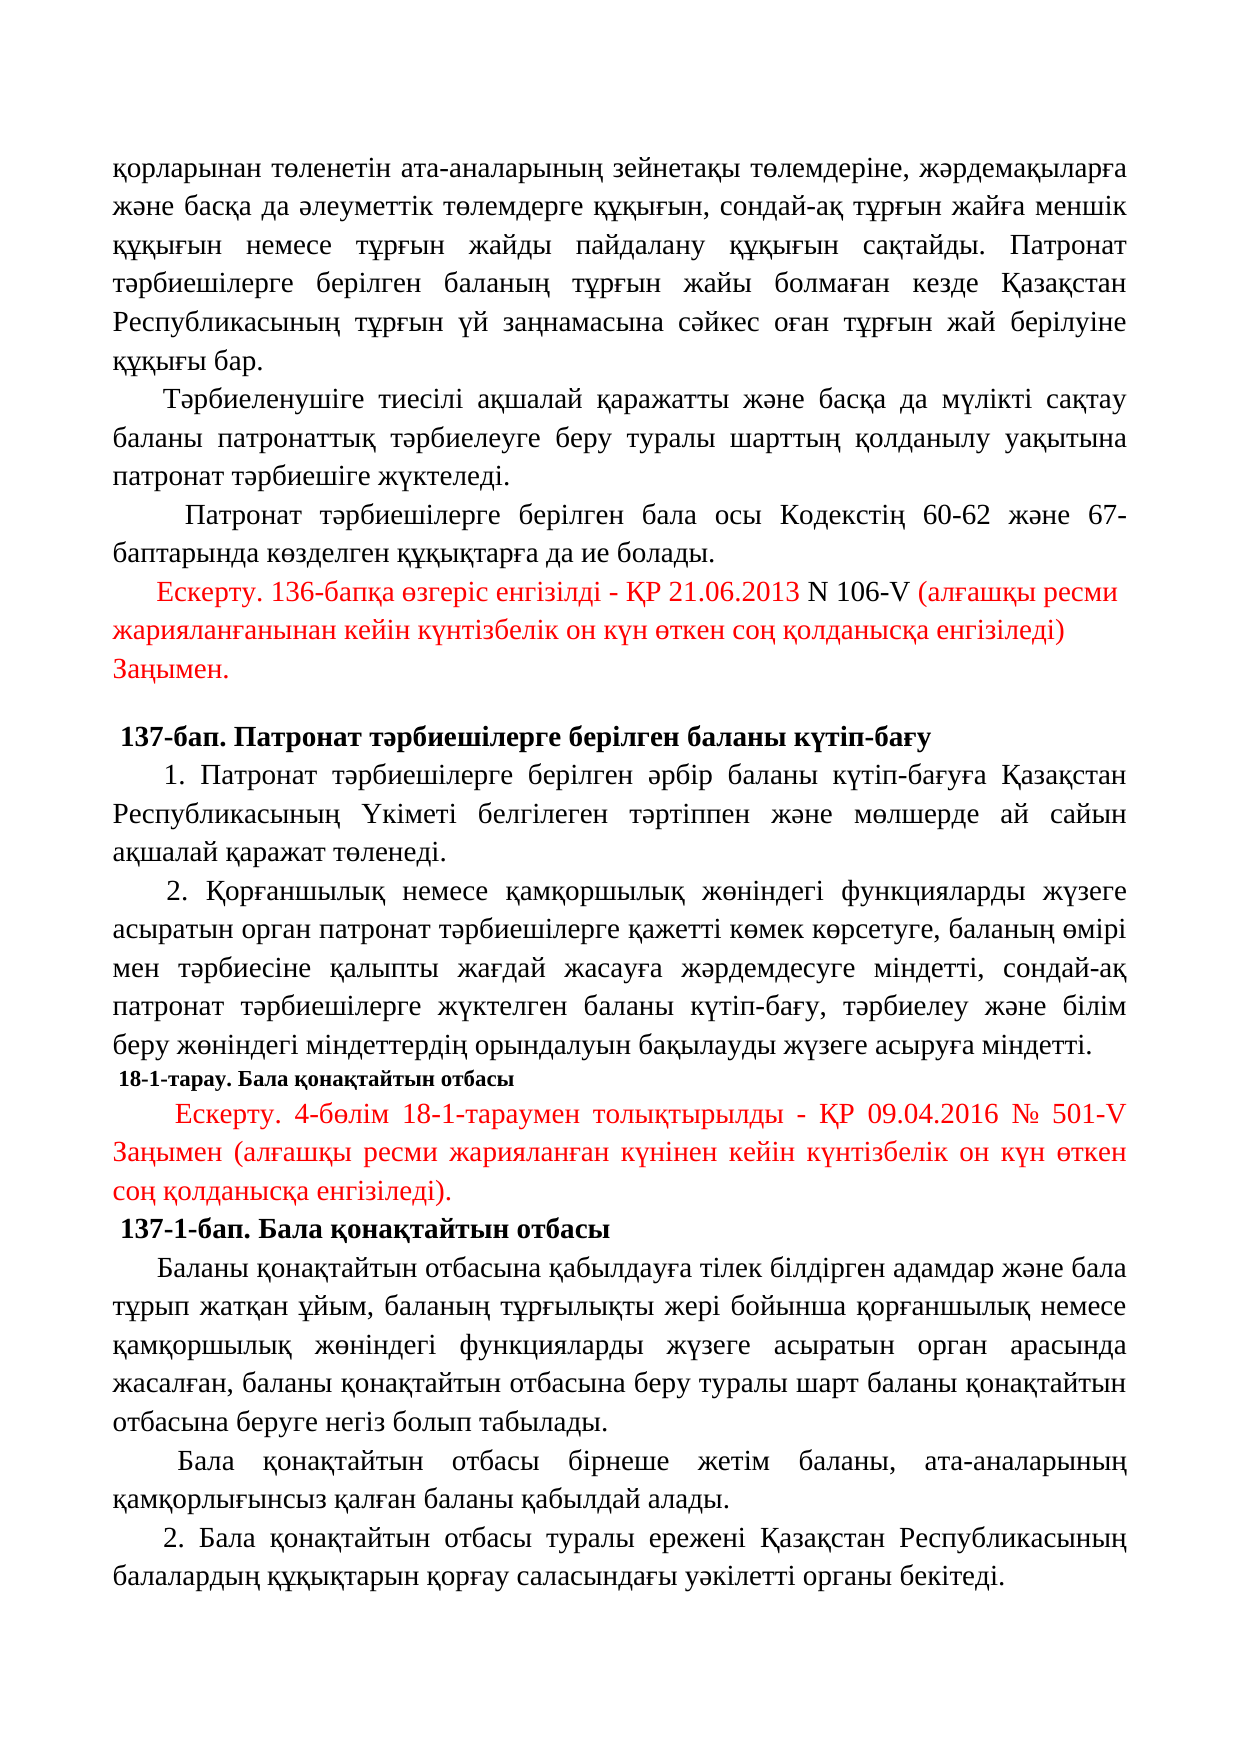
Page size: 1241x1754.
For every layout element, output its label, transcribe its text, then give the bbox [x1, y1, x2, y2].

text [112, 150, 1128, 376]
text Бала қонақтайтын отбасы бірнеше жетім баланы, ата-аналарының қамқорлығынсыз қалған баланы қабылдай алады. [112, 1443, 1128, 1515]
text 2. Бала қонақтайтын отбасы туралы ережені Қазақстан Республикасының балалардың құқықтарын қорғау саласындағы уәкілетті органы бекітеді. [112, 1520, 1128, 1592]
text Ескерту. 136-бапқа өзгеріс енгізілді - ҚР 21.06.2013 N 106-V (алғашқы ресми жарияланғанынан кейін күнтізбелік он күн өткен соң қолданысқа енгізіледі) Заңымен. [112, 574, 1128, 715]
text Ескерту. 4-бөлім 18-1-тараумен толықтырылды - ҚР 09.04.2016 № 501-V Заңымен (алғашқы ресми жарияланған күнінен кейін күнтізбелік он күн өткен соң қолданысқа енгізіледі). [112, 1096, 1128, 1206]
text 18-1-тарау. Бала қонақтайтын отбасы [112, 1066, 1128, 1092]
text 137-бап. Патронат тәрбиешілерге берілген баланы күтіп-бағу [112, 719, 1128, 752]
text Тәрбиеленушіге тиесілі ақшалай қаражатты және басқа да мүлікті сақтау баланы патронаттық тәрбиелеуге беру туралы шарттың қолданылу уақытына патронат тәрбиешіге жүктеледі. [112, 381, 1128, 492]
text 1. Патронат тәрбиешілерге берілген әрбір баланы күтіп-бағуға Қазақстан Республикасының Үкіметі белгілеген тәртіппен және мөлшерде ай сайын ақшалай қаражат төленеді. [112, 757, 1128, 868]
text 2. Қорғаншылық немесе қамқоршылық жөніндегі функцияларды жүзеге асыратын орган патронат тәрбиешілерге қажетті көмек көрсетуге, баланың өмірі мен тәрбиесіне қалыпты жағдай жасауға жәрдемдесуге міндетті, сондай-ақ патронат тәрбиешілерге жүктелген баланы күтіп-бағу, тәрбиелеу және білім беру жөніндегі міндеттердің орындалуын бақылауды жүзеге асыруға міндетті. [112, 873, 1128, 1061]
text 137-1-бап. Бала қонақтайтын отбасы [112, 1211, 1128, 1245]
text Патронат тәрбиешілерге берілген бала осы Кодекстің 60-62 және 67-баптарында көзделген құқықтарға да ие болады. [112, 497, 1128, 569]
text Баланы қонақтайтын отбасына қабылдауға тілек білдірген адамдар және бала тұрып жатқан ұйым, баланың тұрғылықты жері бойынша қорғаншылық немесе қамқоршылық жөніндегі функцияларды жүзеге асыратын орган арасында жасалған, баланы қонақтайтын отбасына беру туралы шарт баланы қонақтайтын отбасына беруге негіз болып табылады. [112, 1250, 1128, 1438]
